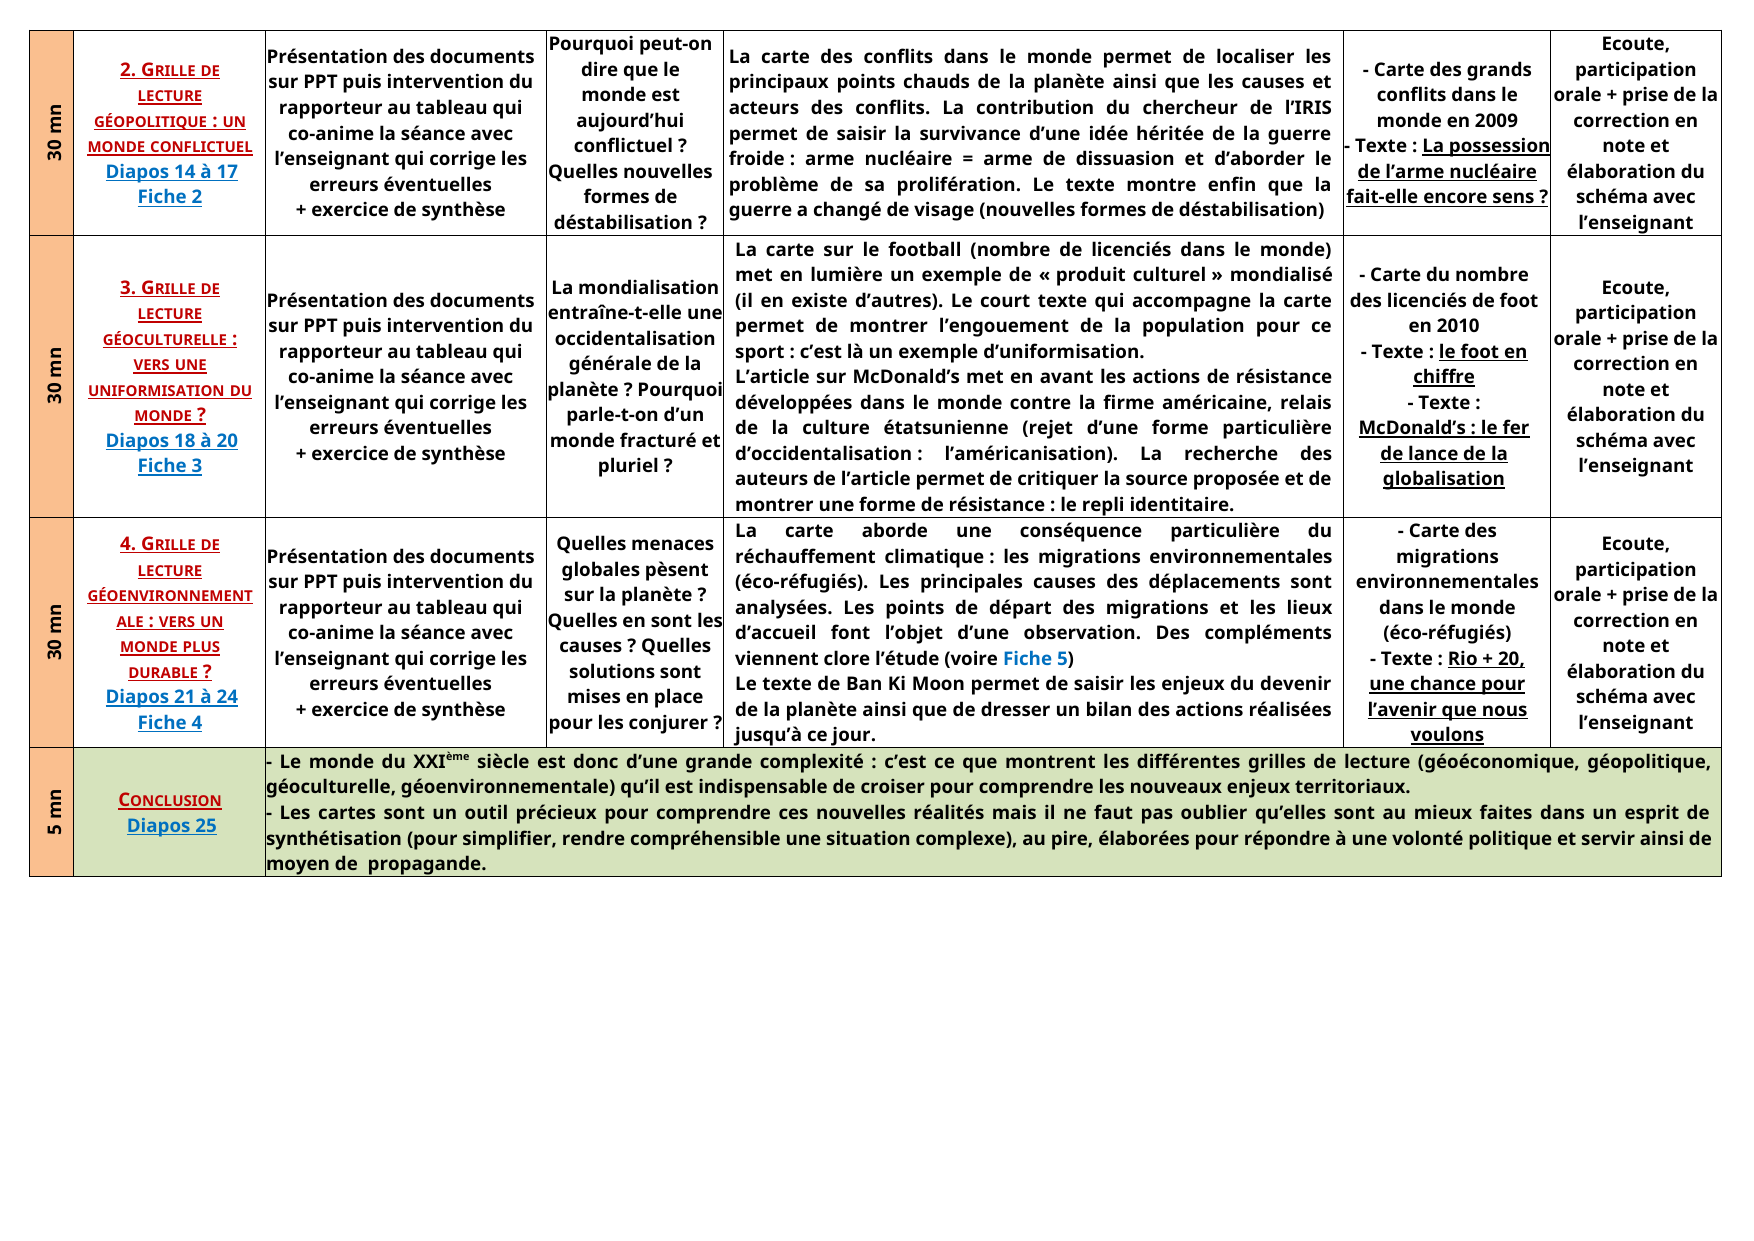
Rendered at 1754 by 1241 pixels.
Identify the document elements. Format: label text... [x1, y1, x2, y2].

table_cell Conclusion Diapos 25 [74, 748, 265, 876]
table_cell La mondialisation entraîne-t-elle une occidentalisation générale de la planète ? Pourquoi parle-t-on d’un monde fracturé et pluriel ? [547, 236, 723, 517]
table_cell 5 mn [30, 748, 73, 876]
table_cell Quelles menaces globales pèsent sur la planète ? Quelles en sont les causes ? Quelles solutions sont mises en place pour les conjurer ? [547, 518, 723, 747]
table_cell Ecoute, participation orale + prise de la correction en note et élaboration du schéma avec l’enseignant [1551, 31, 1721, 235]
table_cell - Le monde du XXIème siècle est donc d’une grande complexité : c’est ce que montrent les différentes grilles de lecture (géoéconomique, géopolitique, géoculturelle, géoenvironnementale) qu’il est indispensable de croiser pour comprendre les nouveaux enjeux territoriaux. - Les cartes sont un outil précieux pour comprendre ces nouvelles réalités mais il ne faut pas oublier qu’elles sont au mieux faites dans un esprit de synthétisation (pour simplifier, rendre compréhensible une situation complexe), au pire, élaborées pour répondre à une volonté politique et servir ainsi de moyen de propagande. [266, 748, 1721, 876]
table_cell 30 mn [30, 518, 73, 747]
table_cell La carte aborde une conséquence particulière du réchauffement climatique : les migrations environnementales (éco-réfugiés). Les principales causes des déplacements sont analysées. Les points de départ des migrations et les lieux d’accueil font l’objet d’une observation. Des compléments viennent clore l’étude (voire Fiche 5) Le texte de Ban Ki Moon permet de saisir les enjeux du devenir de la planète ainsi que de dresser un bilan des actions réalisées jusqu’à ce jour. [724, 518, 1343, 747]
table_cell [266, 31, 546, 235]
table_cell Ecoute, participation orale + prise de la correction en note et élaboration du schéma avec l’enseignant [1551, 518, 1721, 747]
table_cell 4. Grille de lecture géoenvironnementale : vers un monde plus durable ? Diapos 21 à 24 Fiche 4 [74, 518, 265, 747]
table_cell Ecoute, participation orale + prise de la correction en note et élaboration du schéma avec l’enseignant [1551, 236, 1721, 517]
table_cell - Carte des migrations environnementales dans le monde (éco-réfugiés) - Texte : Rio + 20, une chance pour l’avenir que nous voulons [1344, 518, 1550, 747]
table_cell - Carte du nombre des licenciés de foot en 2010 - Texte : le foot en chiffre - Texte : McDonald’s : le fer de lance de la globalisation [1344, 236, 1550, 517]
table_cell La carte des conflits dans le monde permet de localiser les principaux points chauds de la planète ainsi que les causes et acteurs des conflits. La contribution du chercheur de l’IRIS permet de saisir la survivance d’une idée héritée de la guerre froide : arme nucléaire = arme de dissuasion et d’aborder le problème de sa prolifération. Le texte montre enfin que la guerre a changé de visage (nouvelles formes de déstabilisation) [724, 31, 1343, 235]
table_cell Pourquoi peut-on dire que le monde est aujourd’hui conflictuel ? Quelles nouvelles formes de déstabilisation ? [547, 31, 723, 235]
table_cell 30 mn [30, 236, 73, 517]
table_cell La carte sur le football (nombre de licenciés dans le monde) met en lumière un exemple de « produit culturel » mondialisé (il en existe d’autres). Le court texte qui accompagne la carte permet de montrer l’engouement de la population pour ce sport : c’est là un exemple d’uniformisation. L’article sur McDonald’s met en avant les actions de résistance développées dans le monde contre la firme américaine, relais de la culture étatsunienne (rejet d’une forme particulière d’occidentalisation : l’américanisation). La recherche des auteurs de l’article permet de critiquer la source proposée et de montrer une forme de résistance : le repli identitaire. [724, 236, 1343, 517]
table_cell - Carte des grands conflits dans le monde en 2009 - Texte : La possession de l’arme nucléaire fait-elle encore sens ? [1344, 31, 1550, 235]
table_cell 30 mn [30, 31, 73, 235]
table_cell 2. Grille de lecture géopolitique : un monde conflictuel Diapos 14 à 17 Fiche 2 [74, 31, 265, 235]
table_cell 3. Grille de lecture géoculturelle : vers une uniformisation du monde ? Diapos 18 à 20 Fiche 3 [74, 236, 265, 517]
